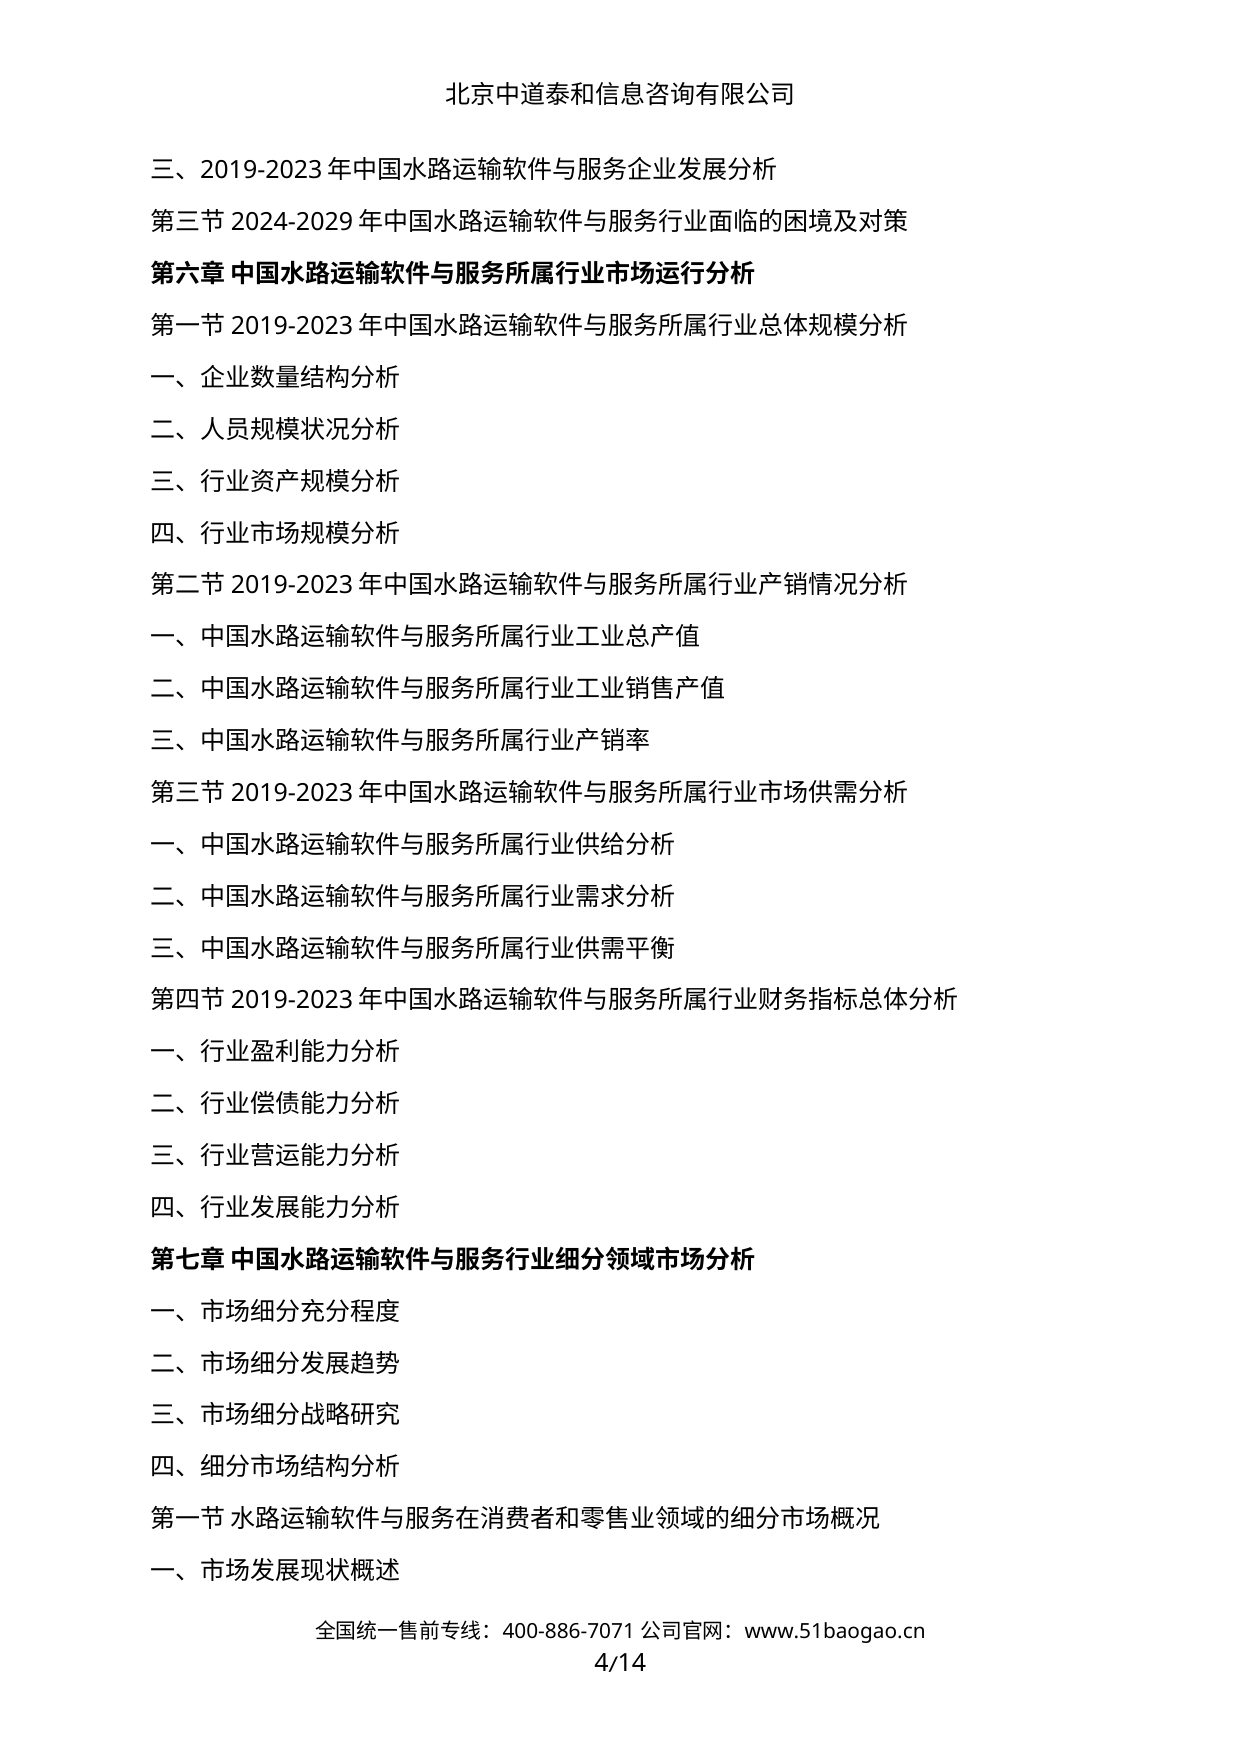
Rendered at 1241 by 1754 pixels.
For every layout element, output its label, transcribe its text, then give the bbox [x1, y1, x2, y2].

text 三、行业营运能力分析 [150, 1136, 1090, 1172]
text 四、细分市场结构分析 [150, 1447, 1090, 1483]
text 二、市场细分发展趋势 [150, 1343, 1090, 1379]
text 第三节 2024-2029年中国水路运输软件与服务行业面临的困境及对策 [150, 202, 1090, 238]
text 三、中国水路运输软件与服务所属行业产销率 [150, 721, 1090, 757]
text 一、行业盈利能力分析 [150, 1032, 1090, 1068]
text 三、中国水路运输软件与服务所属行业供需平衡 [150, 928, 1090, 964]
text 二、行业偿债能力分析 [150, 1084, 1090, 1120]
text 二、中国水路运输软件与服务所属行业需求分析 [150, 876, 1090, 912]
text 四、行业市场规模分析 [150, 513, 1090, 549]
text 三、市场细分战略研究 [150, 1395, 1090, 1431]
text 第六章 中国水路运输软件与服务所属行业市场运行分析 [150, 254, 1090, 290]
text 第七章 中国水路运输软件与服务行业细分领域市场分析 [150, 1239, 1090, 1276]
text 一、中国水路运输软件与服务所属行业供给分析 [150, 824, 1090, 861]
text 三、2019-2023年中国水路运输软件与服务企业发展分析 [150, 150, 1090, 186]
text 第四节 2019-2023年中国水路运输软件与服务所属行业财务指标总体分析 [150, 980, 1090, 1016]
text 一、市场细分充分程度 [150, 1291, 1090, 1327]
text 三、行业资产规模分析 [150, 461, 1090, 497]
text 第一节 2019-2023年中国水路运输软件与服务所属行业总体规模分析 [150, 306, 1090, 342]
text 四、行业发展能力分析 [150, 1187, 1090, 1224]
text 二、人员规模状况分析 [150, 409, 1090, 446]
text 第三节 2019-2023年中国水路运输软件与服务所属行业市场供需分析 [150, 772, 1090, 809]
text 第二节 2019-2023年中国水路运输软件与服务所属行业产销情况分析 [150, 565, 1090, 601]
text 二、中国水路运输软件与服务所属行业工业销售产值 [150, 669, 1090, 705]
text 一、中国水路运输软件与服务所属行业工业总产值 [150, 617, 1090, 653]
text 一、市场发展现状概述 [150, 1551, 1090, 1587]
text 一、企业数量结构分析 [150, 357, 1090, 394]
text 第一节 水路运输软件与服务在消费者和零售业领域的细分市场概况 [150, 1499, 1090, 1535]
